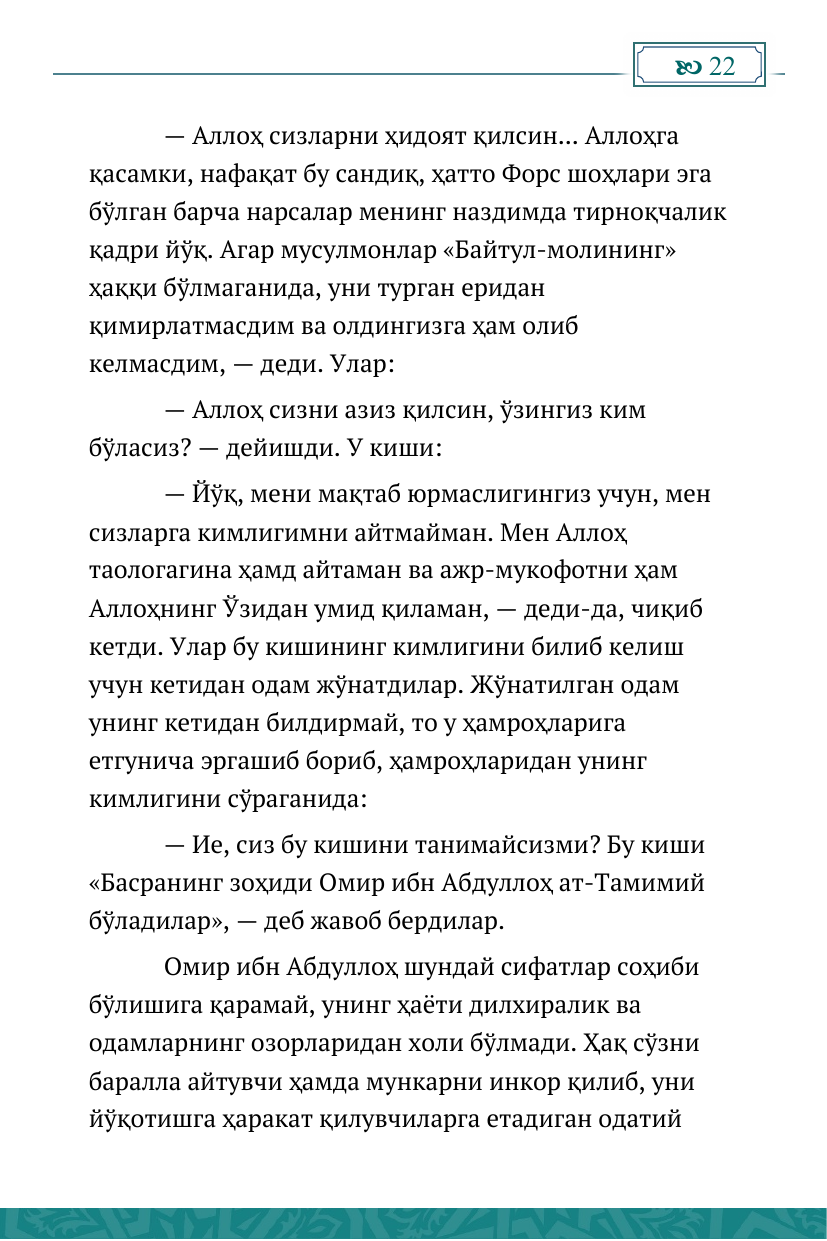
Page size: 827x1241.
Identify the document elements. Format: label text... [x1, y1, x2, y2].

picture [0, 1208, 827, 1239]
text — Йўқ, мени мақтаб юрмаслигингиз учун, мен сизларга кимлигимни айтмайман. Мен Аллоҳ таологагина ҳамд айтаман ва ажр-мукофотни ҳам Аллоҳнинг Ўзидан умид қиламан, — деди-да, чиқиб кетди. Улар бу кишининг кимлигини билиб келиш учун кетидан одам жўнатдилар. Жўнатилган одам унинг кетидан билдирмай, то у ҳамроҳларига етгунича эргашиб бориб, ҳамроҳларидан унинг кимлигини сўраганида: [89, 477, 738, 814]
text — Аллоҳ сизни азиз қилсин, ўзингиз ким бўласиз? — дейишди. У киши: [89, 393, 738, 464]
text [89, 950, 738, 1135]
text — Ие, сиз бу кишини танимайсизми? Бу киши «Басранинг зоҳиди Омир ибн Абдуллоҳ ат-Тамимий бўладилар», — деб жавоб бердилар. [89, 827, 738, 937]
text — Аллоҳ сизларни ҳидоят қилсин... Аллоҳга қасамки, нафақат бу сандиқ, ҳатто Форс шоҳлари эга бўлган барча нарсалар менинг наздимда тирноқчалик қадри йўқ. Агар мусулмонлар «Байтул-молининг» ҳаққи бўлмаганида, уни турган еридан қимирлатмасдим ва олдингизга ҳам олиб келмасдим, — деди. Улар: [89, 118, 738, 379]
